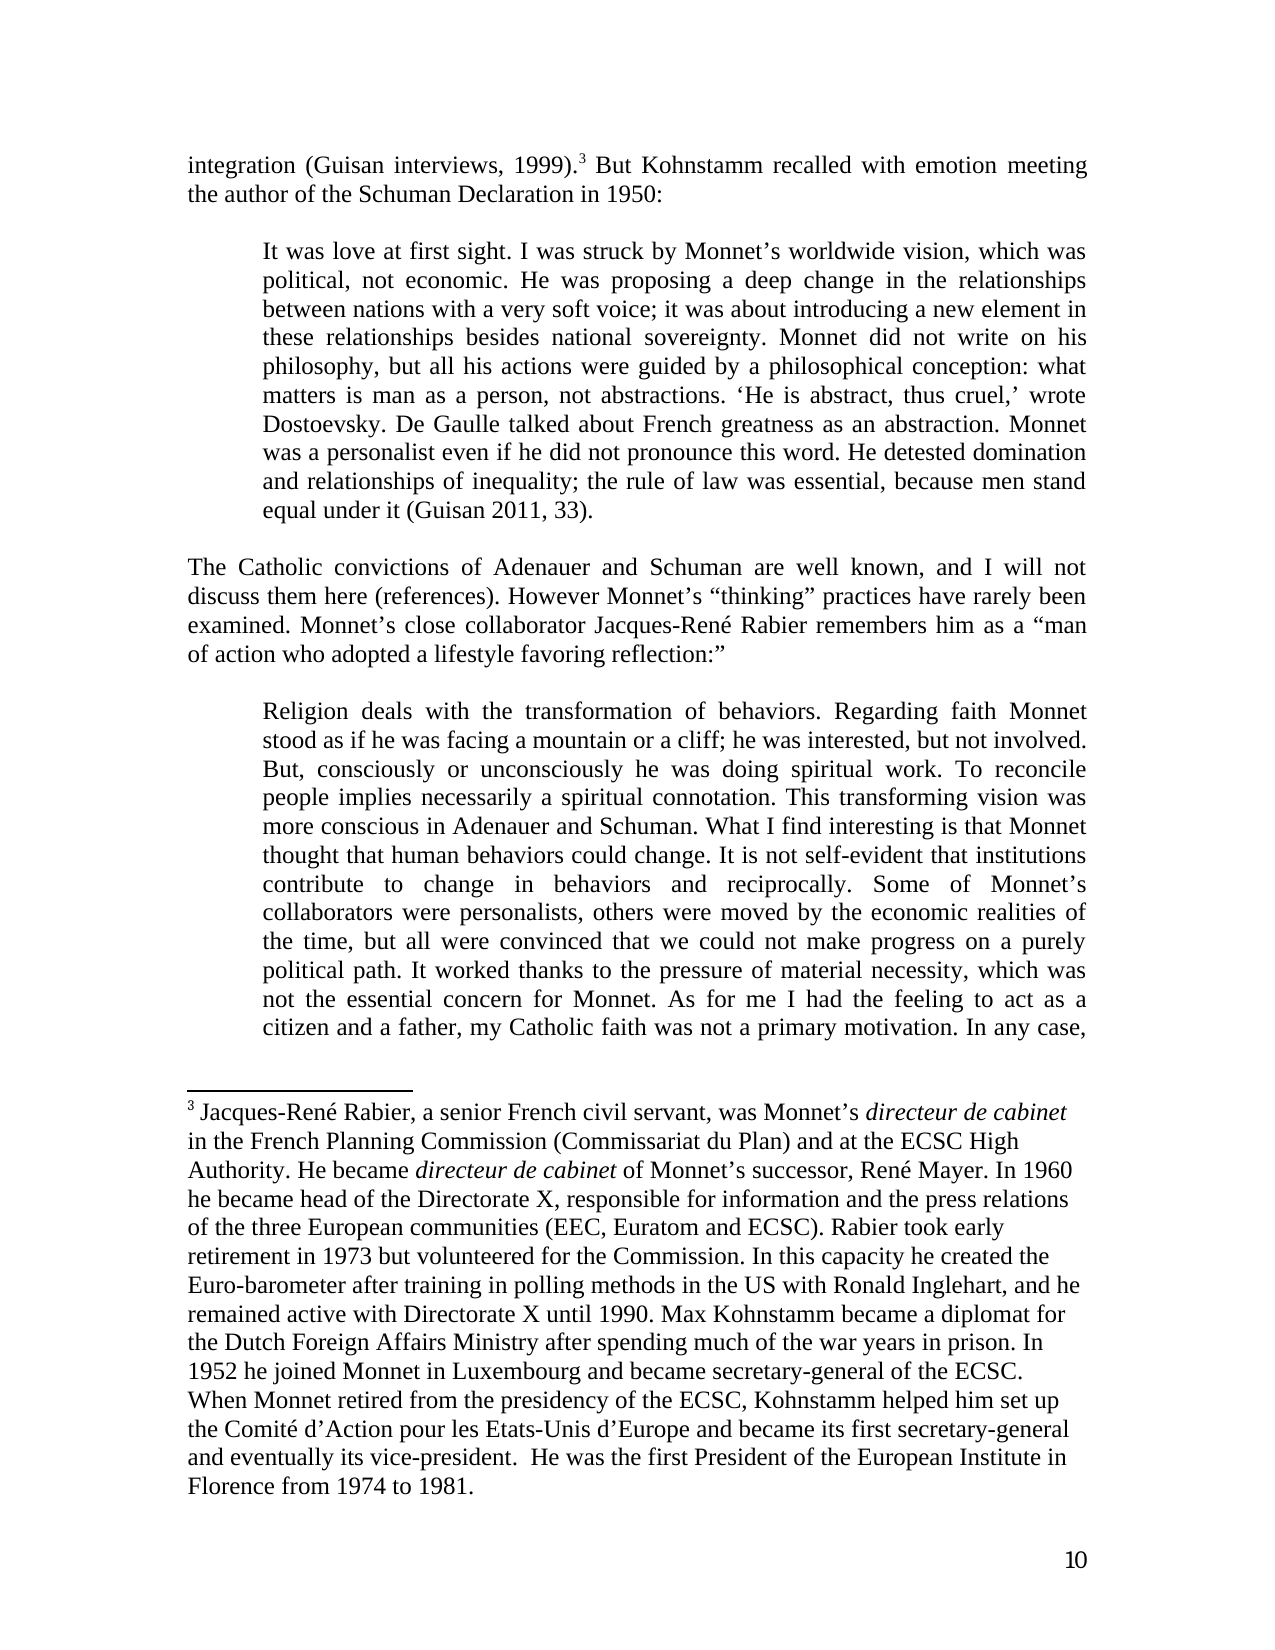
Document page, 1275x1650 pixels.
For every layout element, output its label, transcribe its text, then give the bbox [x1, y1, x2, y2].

text It was love at first sight. I was struck by Monnet’s worldwide vision, which was political, not economic. He was proposing a deep change in the relationships between nations with a very soft voice; it was about introducing a new element in these relationships besides national sovereignty. Monnet did not write on his philosophy, but all his actions were guided by a philosophical conception: what matters is man as a person, not abstractions. ‘He is abstract, thus cruel,’ wrote Dostoevsky. De Gaulle talked about French greatness as an abstraction. Monnet was a personalist even if he did not pronounce this word. He detested domination and relationships of inequality; the rule of law was essential, because men stand equal under it (Guisan 2011, 33). [262, 236, 1087, 524]
text The Catholic convictions of Adenauer and Schuman are well known, and I will not discuss them here (references). However Monnet’s “thinking” practices have rarely been examined. Monnet’s close collaborator Jacques-René Rabier remembers him as a “man of action who adopted a lifestyle favoring reflection:” [187, 552, 1087, 667]
text Religion deals with the transformation of behaviors. Regarding faith Monnet stood as if he was facing a mountain or a cliff; he was interested, but not involved. But, consciously or unconsciously he was doing spiritual work. To reconcile people implies necessarily a spiritual connotation. This transforming vision was more conscious in Adenauer and Schuman. What I find interesting is that Monnet thought that human behaviors could change. It is not self-evident that institutions contribute to change in behaviors and reciprocally. Some of Monnet’s collaborators were personalists, others were moved by the economic realities of the time, but all were convinced that we could not make progress on a purely political path. It worked thanks to the pressure of material necessity, which was not the essential concern for Monnet. As for me I had the feeling to act as a citizen and a father, my Catholic faith was not a primary motivation. In any case, Christians have no privileges, only supplementary duties. Agnostic humanists had other motivations: to avoid war (Guisan 2011, 35-6). [262, 696, 1087, 1041]
